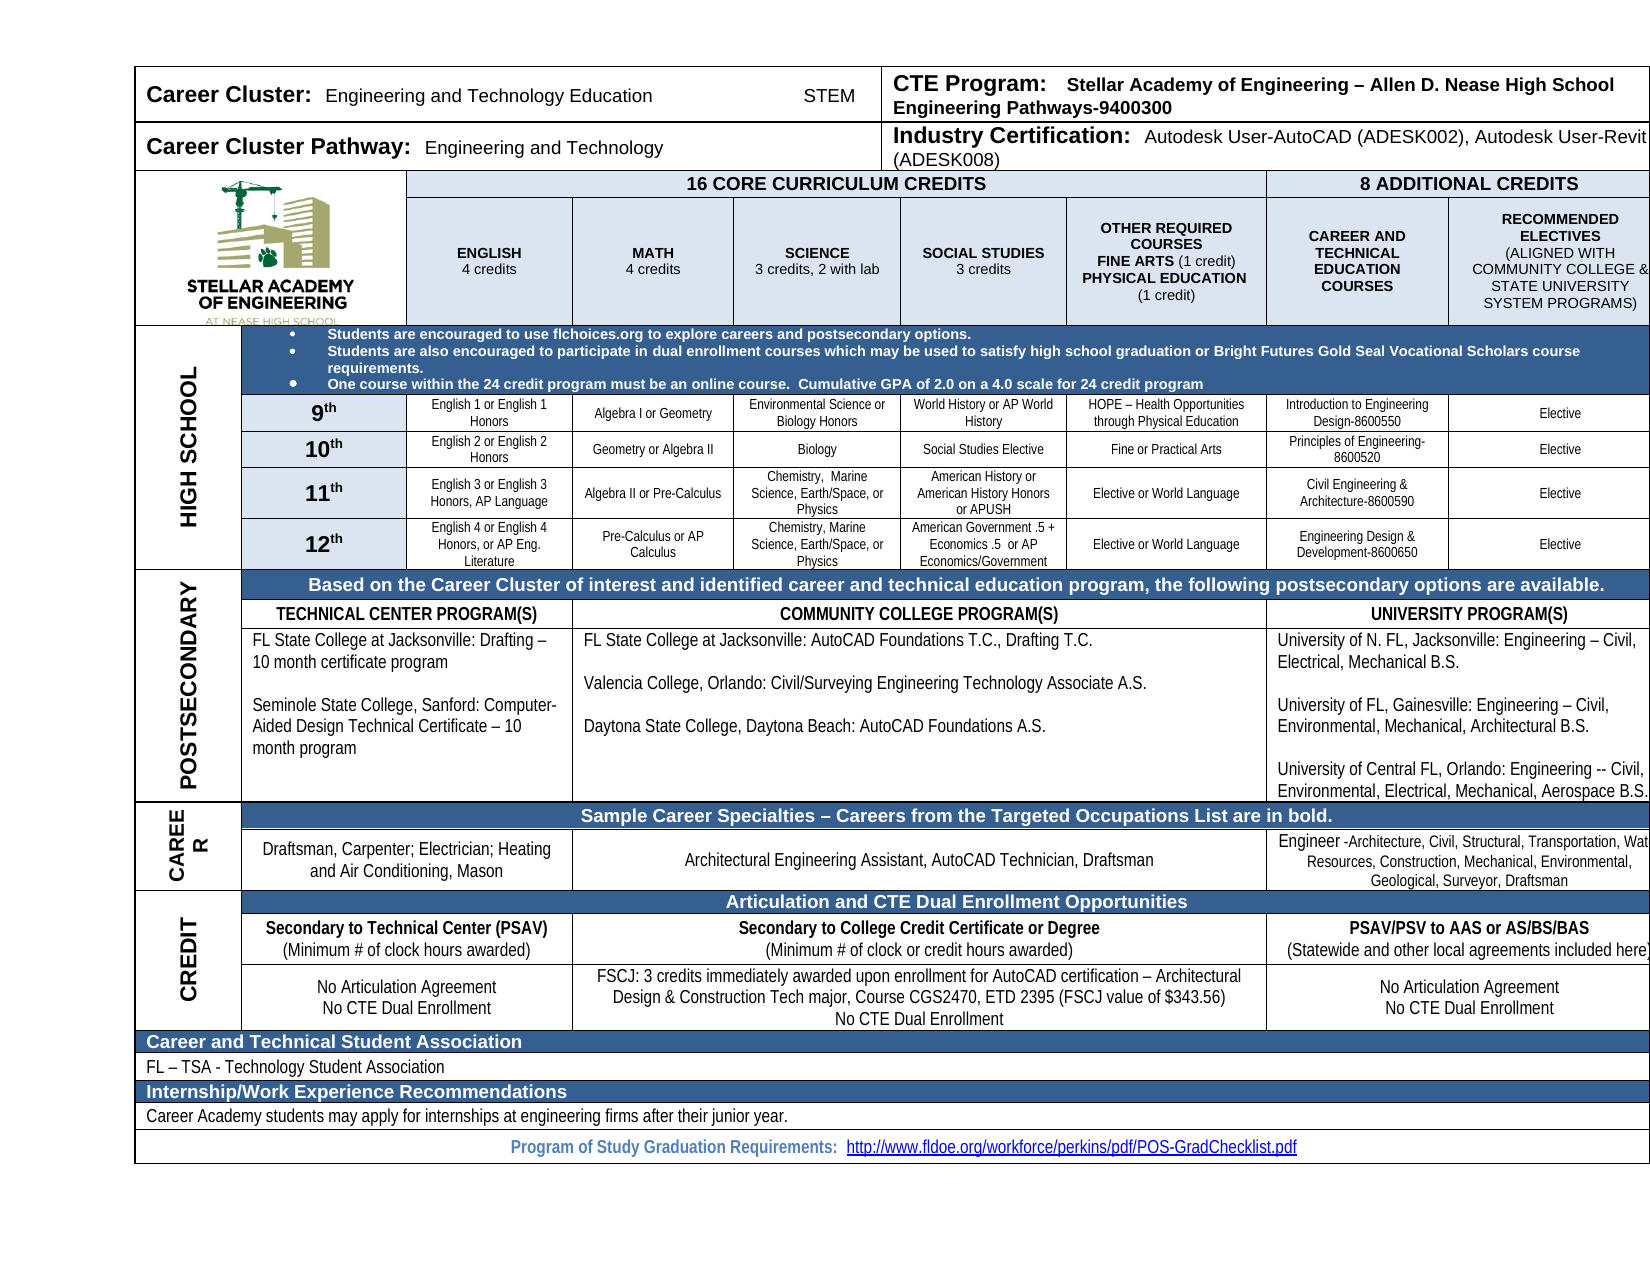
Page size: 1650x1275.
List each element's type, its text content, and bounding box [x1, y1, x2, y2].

table_cell Program of Study Graduation Requirements: http://www.fldoe.org/workforce/perkins/pdf/POS-GradChecklist.pdf [136, 1130, 1649, 1163]
table_cell FL State College at Jacksonville: AutoCAD Foundations T.C., Drafting T.C. Valencia College, Orlando: Civil/Surveying Engineering Technology Associate A.S. Daytona State College, Daytona Beach: AutoCAD Foundations A.S. [573, 629, 1266, 801]
table_cell ENGLISH 4 credits [407, 198, 572, 325]
table_cell 16 CORE CURRICULUM CREDITS [407, 171, 1266, 197]
table_cell 8 ADDITIONAL CREDITS [1267, 171, 1649, 197]
table_cell CREDIT [136, 891, 241, 1029]
table_cell American History or American History Honors or APUSH [901, 468, 1066, 518]
table_cell MATH 4 credits [573, 198, 733, 325]
table_cell 11th [242, 468, 406, 518]
table_cell World History or AP World History [901, 395, 1066, 431]
table_cell [136, 171, 406, 325]
table_header Career Cluster: Engineering and Technology Education STEM [136, 67, 881, 121]
table_cell Social Studies Elective [901, 432, 1066, 467]
table_cell Based on the Career Cluster of interest and identified career and technical education program, the following postsecondary options are available. [242, 570, 1649, 599]
table_cell Architectural Engineering Assistant, AutoCAD Technician, Draftsman [573, 830, 1266, 890]
table_cell POSTSECONDARY [136, 570, 241, 801]
table_cell Articulation and CTE Dual Enrollment Opportunities [242, 891, 1649, 913]
table_cell 9th [242, 395, 406, 431]
table_cell No Articulation Agreement No CTE Dual Enrollment [242, 965, 572, 1029]
table_cell Algebra II or Pre-Calculus [573, 468, 733, 518]
table_cell Fine or Practical Arts [1067, 432, 1266, 467]
table_cell TECHNICAL CENTER PROGRAM(S) [242, 600, 572, 628]
table_cell Sample Career Specialties – Careers from the Targeted Occupations List are in bold. [242, 803, 1649, 828]
table_cell English 2 or English 2 Honors [407, 432, 572, 467]
table_cell Environmental Science or Biology Honors [734, 395, 900, 431]
table_cell UNIVERSITY PROGRAM(S) [1267, 600, 1649, 628]
table_cell CAREER AND TECHNICAL EDUCATION COURSES [1267, 198, 1448, 325]
table_cell Algebra I or Geometry [573, 395, 733, 431]
table_cell COMMUNITY COLLEGE PROGRAM(S) [573, 600, 1266, 628]
table_cell FL – TSA - Technology Student Association [136, 1053, 1649, 1079]
picture [187, 181, 354, 325]
table_cell Elective [1449, 432, 1649, 467]
table_cell Career Academy students may apply for internships at engineering firms after their junior year. [136, 1103, 1649, 1129]
table_cell FSCJ: 3 credits immediately awarded upon enrollment for AutoCAD certification – Architectural Design & Construction Tech major, Course CGS2470, ETD 2395 (FSCJ value of $343.56) No CTE Dual Enrollment [573, 965, 1266, 1029]
table_cell Industry Certification: Autodesk User-AutoCAD (ADESK002), Autodesk User-Revit (ADESK008) [882, 123, 1649, 170]
table_cell HOPE – Health Opportunities through Physical Education [1067, 395, 1266, 431]
table_cell No Articulation Agreement No CTE Dual Enrollment [1267, 965, 1649, 1029]
table_cell Principles of Engineering-8600520 [1267, 432, 1448, 467]
table_header CTE Program: Stellar Academy of Engineering – Allen D. Nease High School Engineering Pathways-9400300 [882, 67, 1649, 121]
table_cell Engineering Design & Development-8600650 [1267, 519, 1448, 569]
table_cell Biology [734, 432, 900, 467]
table_cell English 1 or English 1 Honors [407, 395, 572, 431]
table_cell Geometry or Algebra II [573, 432, 733, 467]
table_cell PSAV/PSV to AAS or AS/BS/BAS (Statewide and other local agreements included here) [1267, 914, 1649, 964]
table_cell Elective [1449, 395, 1649, 431]
table_cell OTHER REQUIRED COURSES FINE ARTS (1 credit) PHYSICAL EDUCATION (1 credit) [1067, 198, 1266, 325]
table_cell English 4 or English 4 Honors, or AP Eng. Literature [407, 519, 572, 569]
table_cell Internship/Work Experience Recommendations [136, 1081, 1649, 1102]
table_cell HIGH SCHOOL [136, 326, 241, 569]
table_cell Draftsman, Carpenter; Electrician; Heating and Air Conditioning, Mason [242, 830, 572, 890]
table_cell Elective [1449, 519, 1649, 569]
table_cell RECOMMENDED ELECTIVES (ALIGNED WITH COMMUNITY COLLEGE & STATE UNIVERSITY SYSTEM PROGRAMS) [1449, 198, 1649, 325]
table_cell Engineer -Architecture, Civil, Structural, Transportation, Water Resources, Construction, Mechanical, Environmental, Geological, Surveyor, Draftsman [1267, 830, 1649, 890]
table_cell Elective or World Language [1067, 519, 1266, 569]
table_cell CAREER [136, 803, 241, 890]
table_cell Students are encouraged to use flchoices.org to explore careers and postsecondary options. Students are also encouraged to participate in dual enrollment courses which may be used to satisfy high school graduation or Bright Futures Gold Seal Vocational Scholars course requirements. One course within the 24 credit program must be an online course. Cumulative GPA of 2.0 on a 4.0 scale for 24 credit program [242, 326, 1649, 394]
table_cell Chemistry, Marine Science, Earth/Space, or Physics [734, 468, 900, 518]
table_cell Secondary to College Credit Certificate or Degree (Minimum # of clock or credit hours awarded) [573, 914, 1266, 964]
table_cell Civil Engineering & Architecture-8600590 [1267, 468, 1448, 518]
table_cell SOCIAL STUDIES 3 credits [901, 198, 1066, 325]
table_cell American Government .5 + Economics .5 or AP Economics/Government [901, 519, 1066, 569]
table_cell English 3 or English 3 Honors, AP Language [407, 468, 572, 518]
table_cell Career Cluster Pathway: Engineering and Technology [136, 123, 881, 170]
table_cell Career and Technical Student Association [136, 1031, 1649, 1052]
table_cell Elective [1449, 468, 1649, 518]
table_cell SCIENCE 3 credits, 2 with lab [734, 198, 900, 325]
table_cell Chemistry, Marine Science, Earth/Space, or Physics [734, 519, 900, 569]
table_cell University of N. FL, Jacksonville: Engineering – Civil, Electrical, Mechanical B.S. University of FL, Gainesville: Engineering – Civil, Environmental, Mechanical, Architectural B.S. University of Central FL, Orlando: Engineering -- Civil, Environmental, Electrical, Mechanical, Aerospace B.S. [1267, 629, 1649, 801]
table_cell FL State College at Jacksonville: Drafting – 10 month certificate program Seminole State College, Sanford: Computer-Aided Design Technical Certificate – 10 month program [242, 629, 572, 801]
table_cell Introduction to Engineering Design-8600550 [1267, 395, 1448, 431]
table_cell 10th [242, 432, 406, 467]
table_cell Elective or World Language [1067, 468, 1266, 518]
table_cell 12th [242, 519, 406, 569]
table_cell Secondary to Technical Center (PSAV) (Minimum # of clock hours awarded) [242, 914, 572, 964]
table_cell Pre-Calculus or AP Calculus [573, 519, 733, 569]
